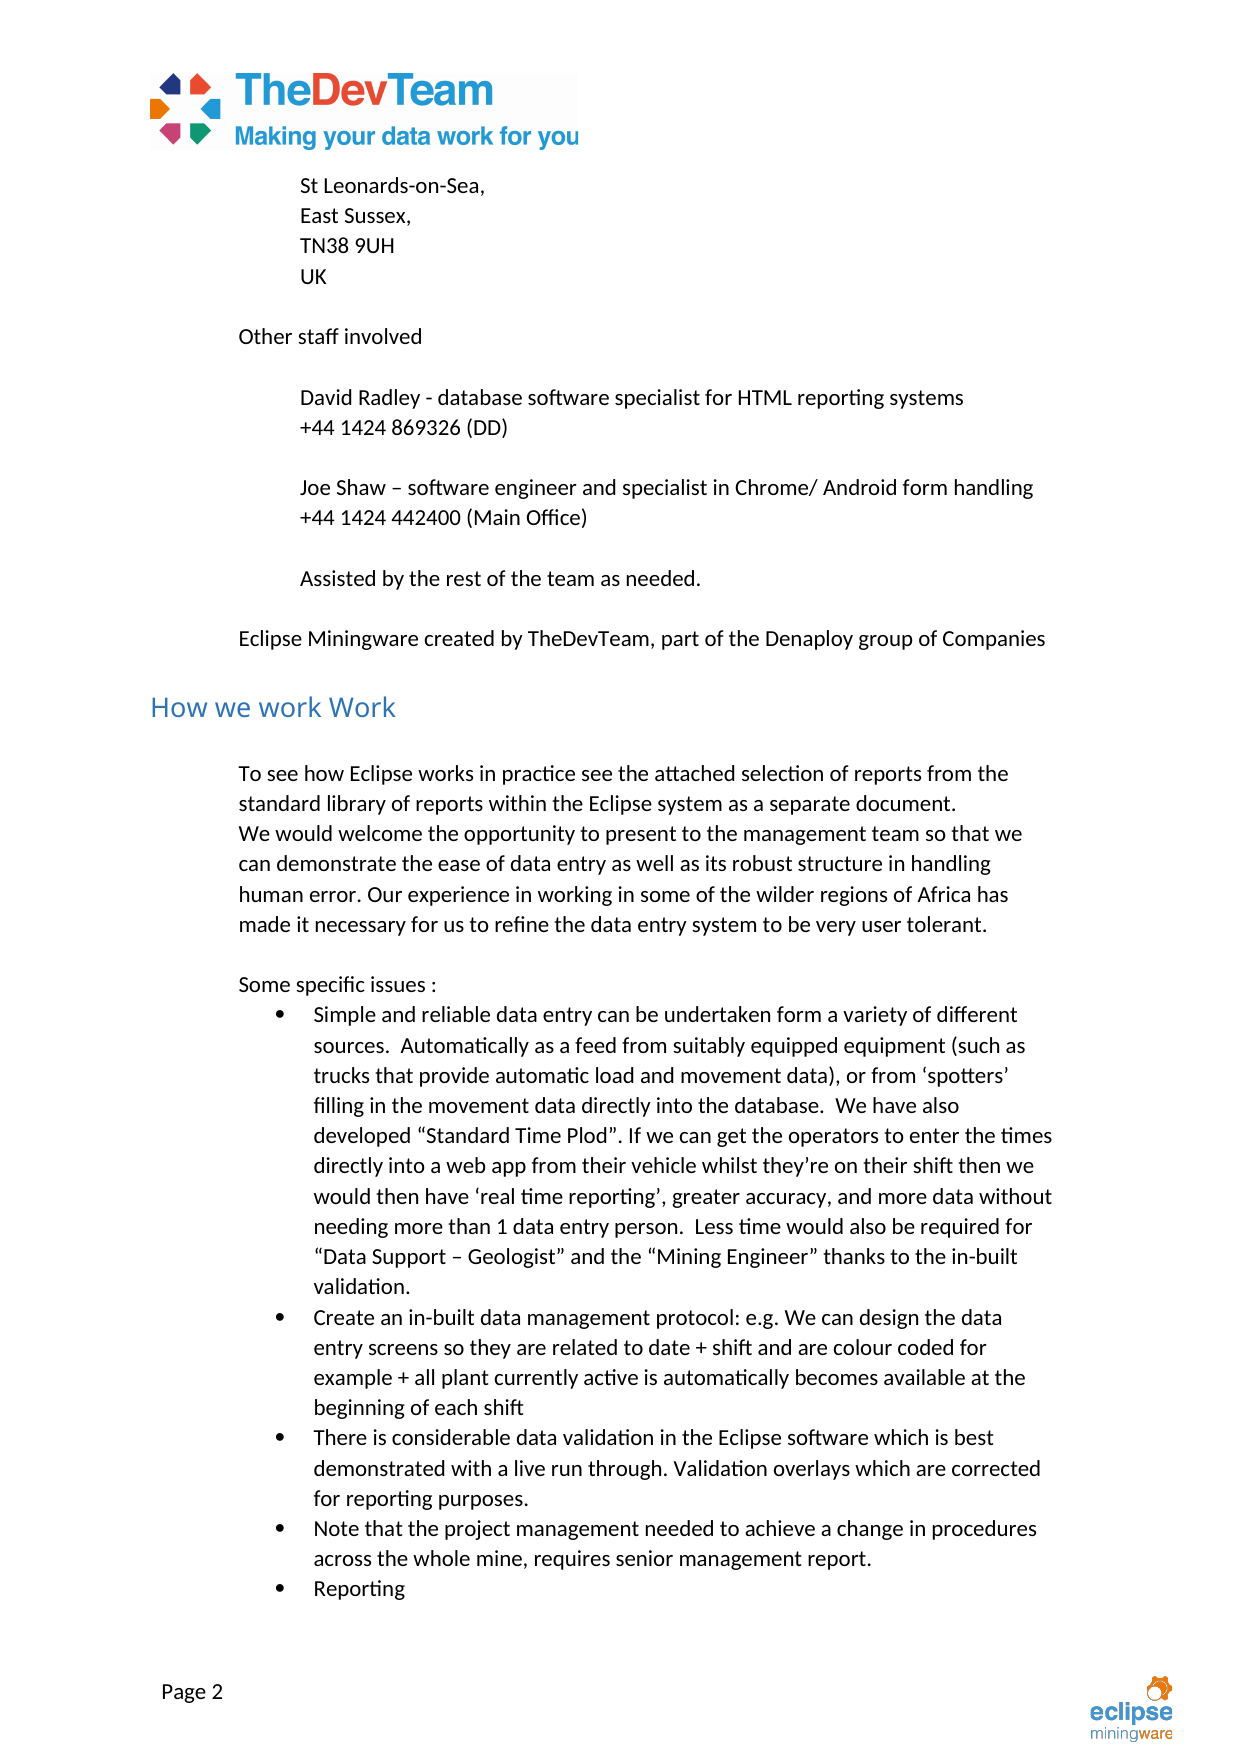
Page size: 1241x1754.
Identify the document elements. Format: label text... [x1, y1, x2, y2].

text Eclipse Miningware created by TheDevTeam, part of the Denaploy group of Companies [238, 624, 1056, 652]
list Note that the project management needed to achieve a change in procedures across the whole mine, requires senior management report. [276, 1514, 1056, 1572]
text To see how Eclipse works in practice see the attached selection of reports from the standard library of reports within the Eclipse system as a separate document. [238, 759, 1056, 817]
list Simple and reliable data entry can be undertaken form a variety of different sources. Automatically as a feed from suitably equipped equipment (such as trucks that provide automatic load and movement data), or from ‘spotters’ filling in the movement data directly into the database. We have also developed “Standard Time Plod”. If we can get the operators to enter the times directly into a web app from their vehicle whilst they’re on their shift then we would then have ‘real time reporting’, greater accuracy, and more data without needing more than 1 data entry person. Less time would also be required for “Data Support – Geologist” and the “Mining Engineer” thanks to the in-built validation. [276, 1001, 1056, 1301]
list Create an in-built data management protocol: e.g. We can design the data entry screens so they are related to date + shift and are colour coded for example + all plant currently active is automatically becomes available at the beginning of each shift [276, 1303, 1056, 1421]
text We would welcome the opportunity to present to the management team so that we can demonstrate the ease of data entry as well as its robust structure in handling human error. Our experience in working in some of the wilder regions of Africa has made it necessary for us to refine the data entry system to be very user tolerant. [238, 819, 1056, 938]
text East Sussex, [300, 201, 1056, 229]
text Joe Shaw – software engineer and specialist in Chrome/ Android form handling [300, 473, 1056, 501]
text +44 1424 869326 (DD) [300, 413, 1056, 441]
list There is considerable data validation in the Eclipse software which is best demonstrated with a live run through. Validation overlays which are corrected for reporting purposes. [276, 1423, 1056, 1512]
picture [150, 73, 579, 150]
subtitle How we work Work [150, 689, 1090, 726]
list Reporting [276, 1574, 1056, 1603]
text St Leonards-on-Sea, [300, 171, 1056, 199]
picture [1090, 1676, 1173, 1742]
text Assisted by the rest of the team as needed. [300, 564, 1056, 592]
text TN38 9UH [300, 232, 1056, 260]
text UK [300, 262, 1056, 290]
text David Radley - database software specialist for HTML reporting systems [300, 383, 1056, 411]
text Other staff involved [238, 322, 1056, 350]
text Some specific issues : [238, 970, 1056, 998]
text +44 1424 442400 (Main Office) [300, 503, 1056, 532]
